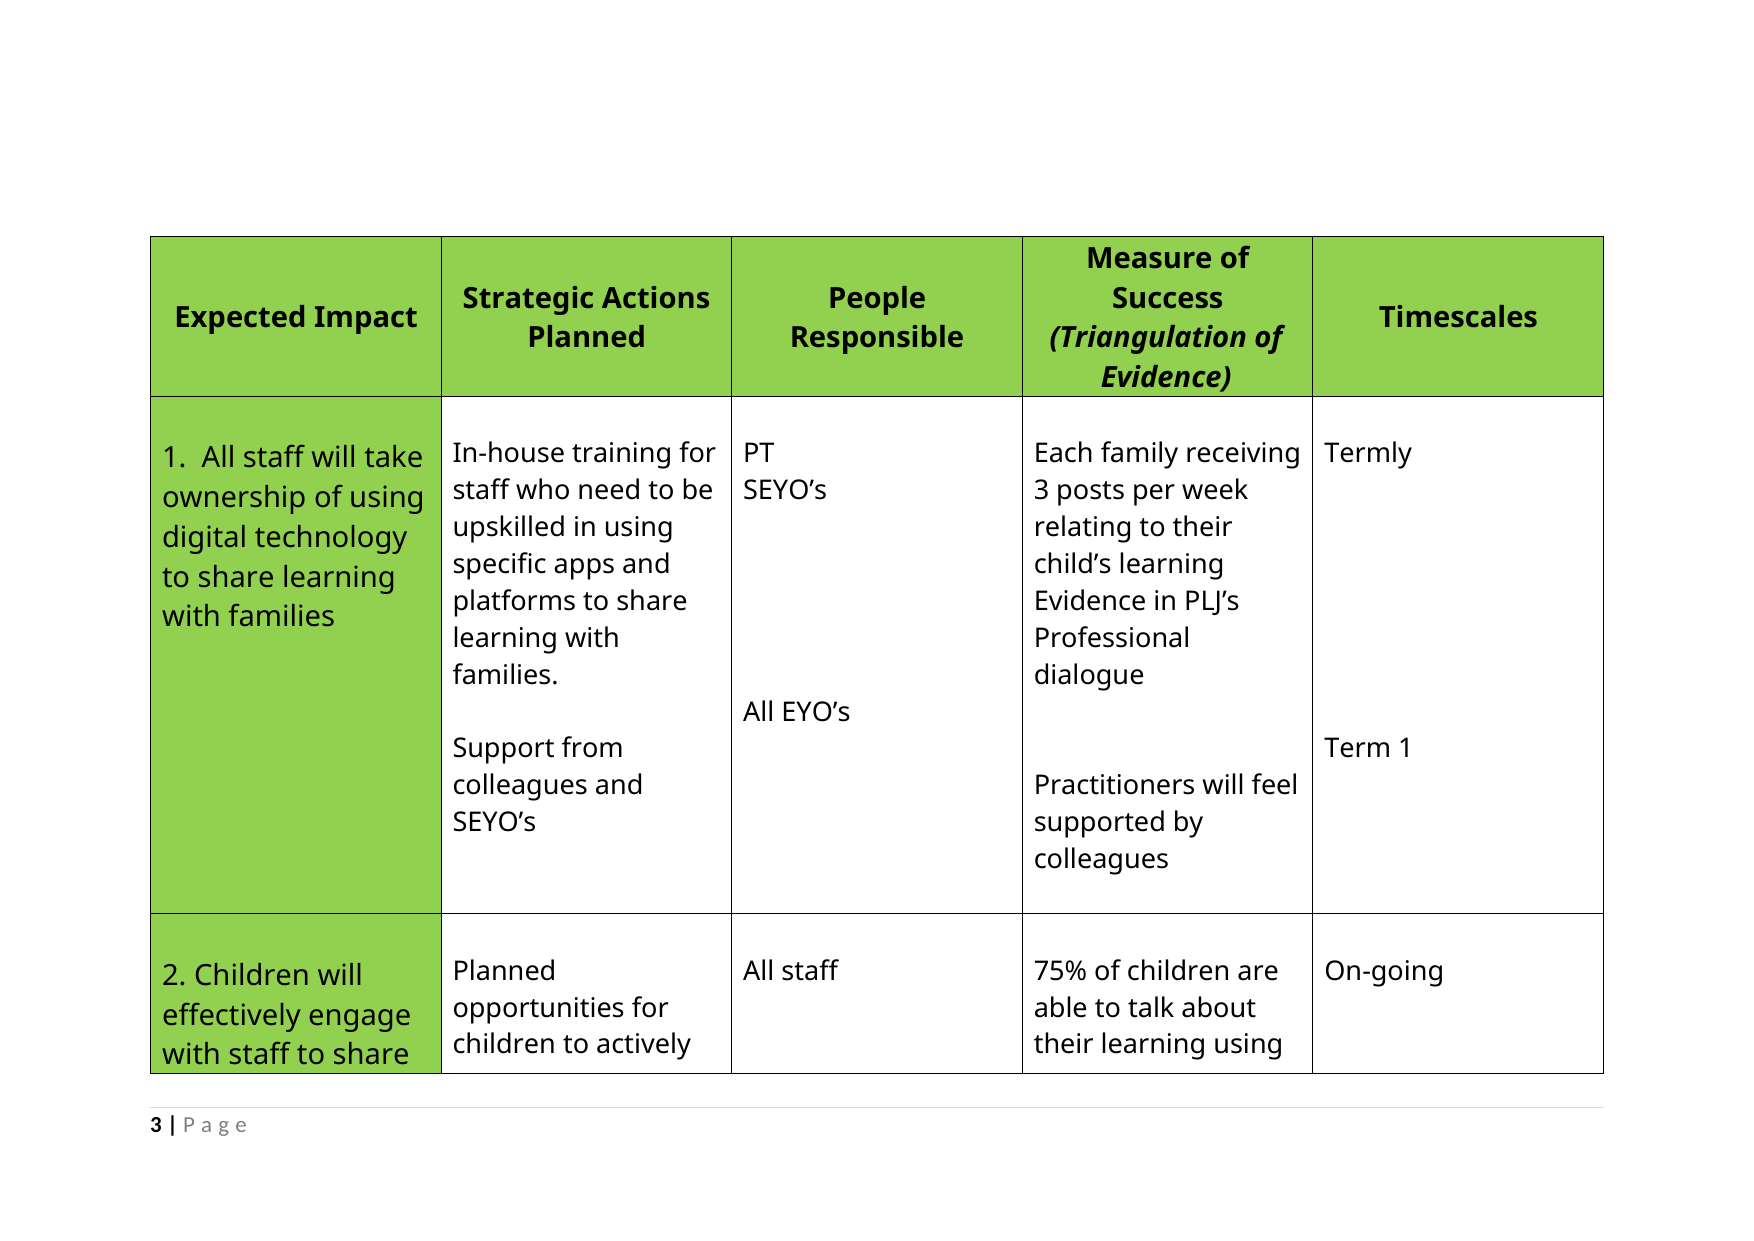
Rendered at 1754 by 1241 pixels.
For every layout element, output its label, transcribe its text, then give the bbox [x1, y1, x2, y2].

table_header Expected Impact [151, 237, 441, 396]
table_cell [1023, 914, 1312, 1073]
table_header Strategic Actions Planned [442, 237, 731, 396]
table_cell On-going [1313, 914, 1603, 1073]
table_cell PT SEYO’s All EYO’s [732, 397, 1022, 913]
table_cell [151, 914, 441, 1073]
table_cell All staff [732, 914, 1022, 1073]
table_cell Each family receiving 3 posts per week relating to their child’s learning Evidence in PLJ’s Professional dialogue Practitioners will feel supported by colleagues [1023, 397, 1312, 913]
table_cell In-house training for staff who need to be upskilled in using specific apps and platforms to share learning with families. Support from colleagues and SEYO’s [442, 397, 731, 913]
table_header People Responsible [732, 237, 1022, 396]
table_cell 1. All staff will take ownership of using digital technology to share learning with families [151, 397, 441, 913]
table_header Timescales [1313, 237, 1603, 396]
table_cell Termly Term 1 [1313, 397, 1603, 913]
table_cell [442, 914, 731, 1073]
table_header Measure of Success (Triangulation of Evidence) [1023, 237, 1312, 396]
